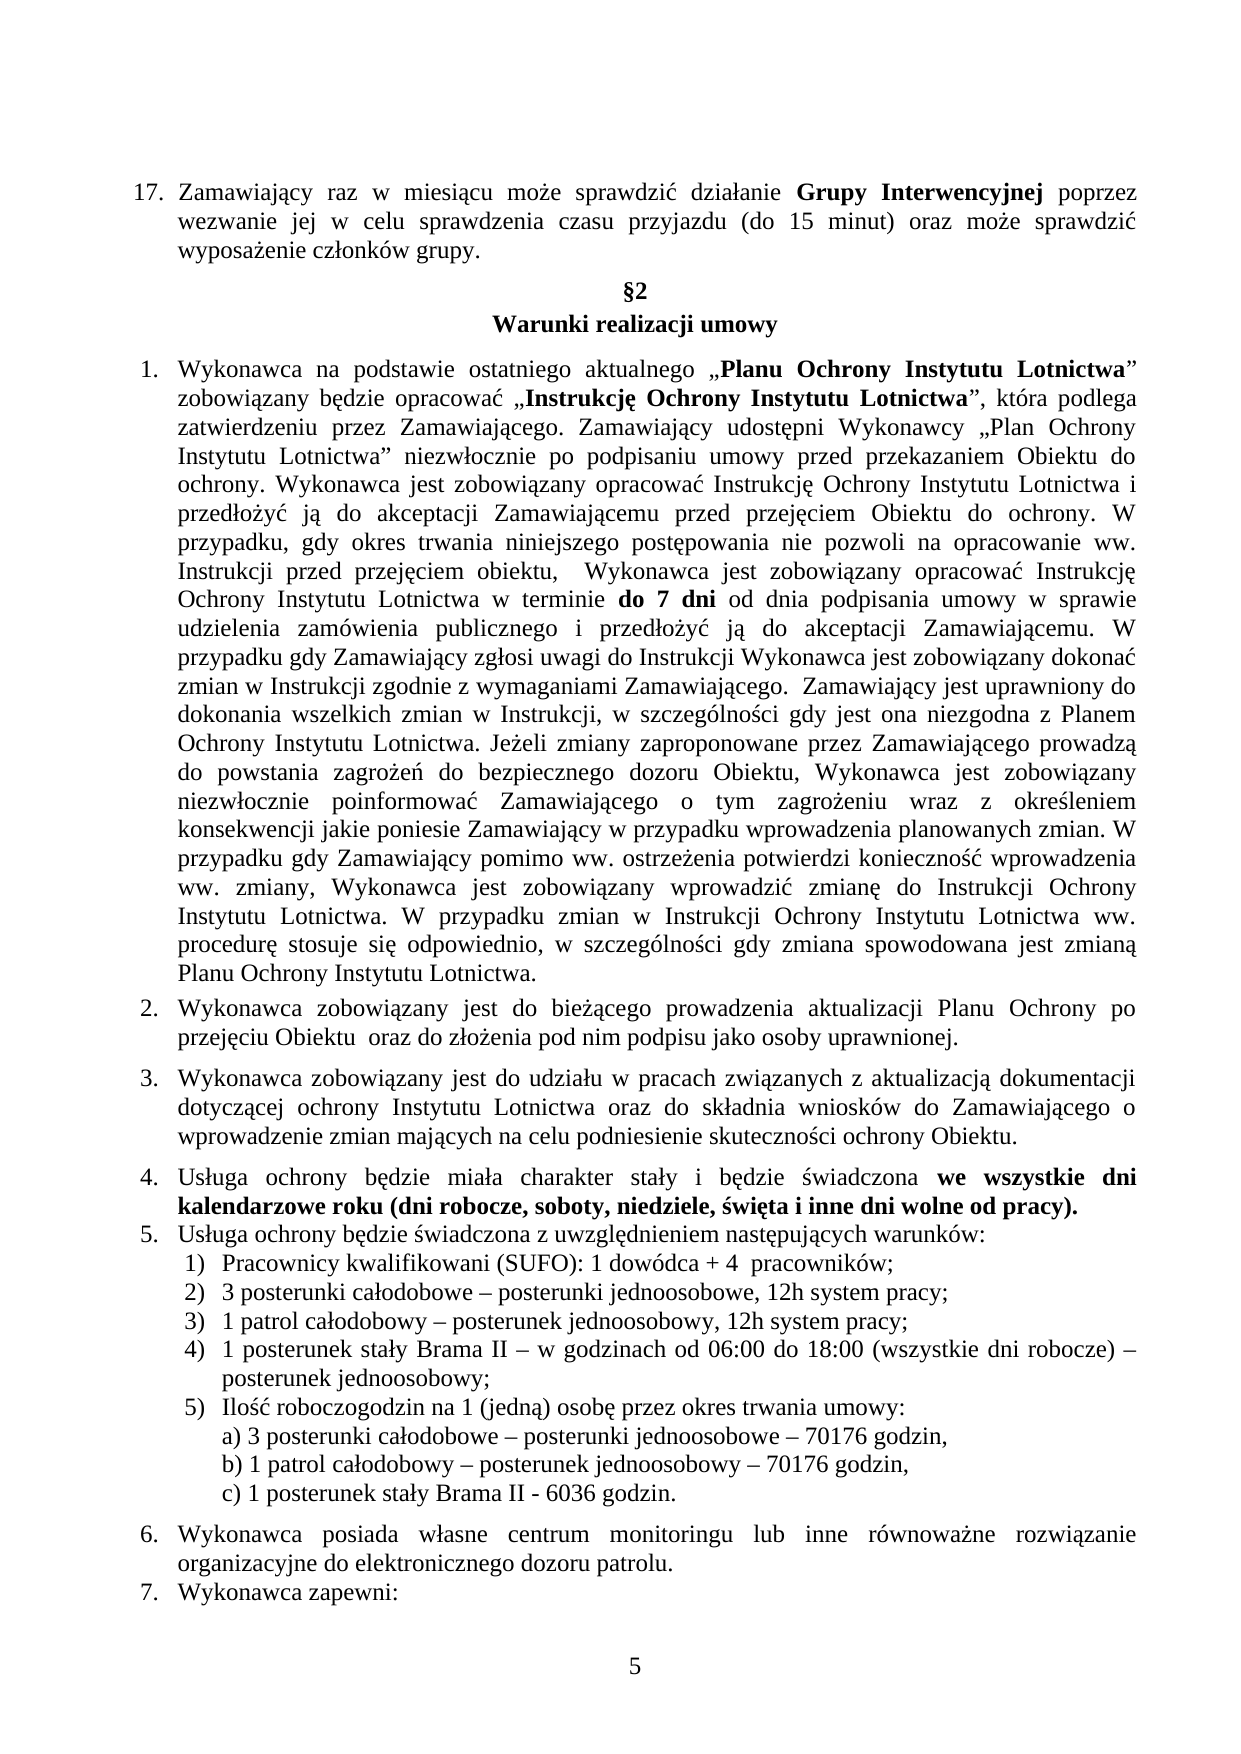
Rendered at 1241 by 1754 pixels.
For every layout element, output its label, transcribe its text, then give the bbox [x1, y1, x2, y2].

text §2 [133, 276, 1137, 305]
list b) 1 patrol całodobowy – posterunek jednoosobowy – 70176 godzin, [222, 1449, 1137, 1478]
list Wykonawca na podstawie ostatniego aktualnego „Planu Ochrony Instytutu Lotnictwa” zobowiązany będzie opracować „Instrukcję Ochrony Instytutu Lotnictwa”, która podlega zatwierdzeniu przez Zamawiającego. Zamawiający udostępni Wykonawcy „Plan Ochrony Instytutu Lotnictwa” niezwłocznie po podpisaniu umowy przed przekazaniem Obiektu do ochrony. Wykonawca jest zobowiązany opracować Instrukcję Ochrony Instytutu Lotnictwa i przedłożyć ją do akceptacji Zamawiającemu przed przejęciem Obiektu do ochrony. W przypadku, gdy okres trwania niniejszego postępowania nie pozwoli na opracowanie ww. Instrukcji przed przejęciem obiektu, Wykonawca jest zobowiązany opracować Instrukcję Ochrony Instytutu Lotnictwa w terminie do 7 dni od dnia podpisania umowy w sprawie udzielenia zamówienia publicznego i przedłożyć ją do akceptacji Zamawiającemu. W przypadku gdy Zamawiający zgłosi uwagi do Instrukcji Wykonawca jest zobowiązany dokonać zmian w Instrukcji zgodnie z wymaganiami Zamawiającego. Zamawiający jest uprawniony do dokonania wszelkich zmian w Instrukcji, w szczególności gdy jest ona niezgodna z Planem Ochrony Instytutu Lotnictwa. Jeżeli zmiany zaproponowane przez Zamawiającego prowadzą do powstania zagrożeń do bezpiecznego dozoru Obiektu, Wykonawca jest zobowiązany niezwłocznie poinformować Zamawiającego o tym zagrożeniu wraz z określeniem konsekwencji jakie poniesie Zamawiający w przypadku wprowadzenia planowanych zmian. W przypadku gdy Zamawiający pomimo ww. ostrzeżenia potwierdzi konieczność wprowadzenia ww. zmiany, Wykonawca jest zobowiązany wprowadzić zmianę do Instrukcji Ochrony Instytutu Lotnictwa. W przypadku zmian w Instrukcji Ochrony Instytutu Lotnictwa ww. procedurę stosuje się odpowiednio, w szczególności gdy zmiana spowodowana jest zmianą Planu Ochrony Instytutu Lotnictwa. [140, 354, 1137, 987]
list Usługa ochrony będzie miała charakter stały i będzie świadczona we wszystkie dni kalendarzowe roku (dni robocze, soboty, niedziele, święta i inne dni wolne od pracy). [140, 1162, 1137, 1219]
list Wykonawca zobowiązany jest do bieżącego prowadzenia aktualizacji Planu Ochrony po przejęciu Obiektu oraz do złożenia pod nim podpisu jako osoby uprawnionej. [140, 993, 1137, 1051]
list Wykonawca zobowiązany jest do udziału w pracach związanych z aktualizacją dokumentacji dotyczącej ochrony Instytutu Lotnictwa oraz do składnia wniosków do Zamawiającego o wprowadzenie zmian mających na celu podniesienie skuteczności ochrony Obiektu. [140, 1063, 1137, 1149]
list Usługa ochrony będzie świadczona z uwzględnieniem następujących warunków: [140, 1219, 1137, 1248]
list 1 patrol całodobowy – posterunek jednoosobowy, 12h system pracy; [184, 1306, 1137, 1334]
list Ilość roboczogodzin na 1 (jedną) osobę przez okres trwania umowy: [184, 1392, 1137, 1421]
text 17. Zamawiający raz w miesiącu może sprawdzić działanie Grupy Interwencyjnej poprzez wezwanie jej w celu sprawdzenia czasu przyjazdu (do 15 minut) oraz może sprawdzić wyposażenie członków grupy. [133, 177, 1137, 263]
list 3 posterunki całodobowe – posterunki jednoosobowe, 12h system pracy; [184, 1277, 1137, 1306]
list a) 3 posterunki całodobowe – posterunki jednoosobowe – 70176 godzin, [222, 1421, 1137, 1449]
text Warunki realizacji umowy [133, 309, 1137, 338]
list Wykonawca posiada własne centrum monitoringu lub inne równoważne rozwiązanie organizacyjne do elektronicznego dozoru patrolu. [140, 1519, 1137, 1577]
list Pracownicy kwalifikowani (SUFO): 1 dowódca + 4 pracowników; [184, 1248, 1137, 1277]
list 1 posterunek stały Brama II – w godzinach od 06:00 do 18:00 (wszystkie dni robocze) – posterunek jednoosobowy; [184, 1334, 1137, 1392]
list Wykonawca zapewni: [140, 1577, 1137, 1606]
list c) 1 posterunek stały Brama II - 6036 godzin. [222, 1478, 1137, 1507]
